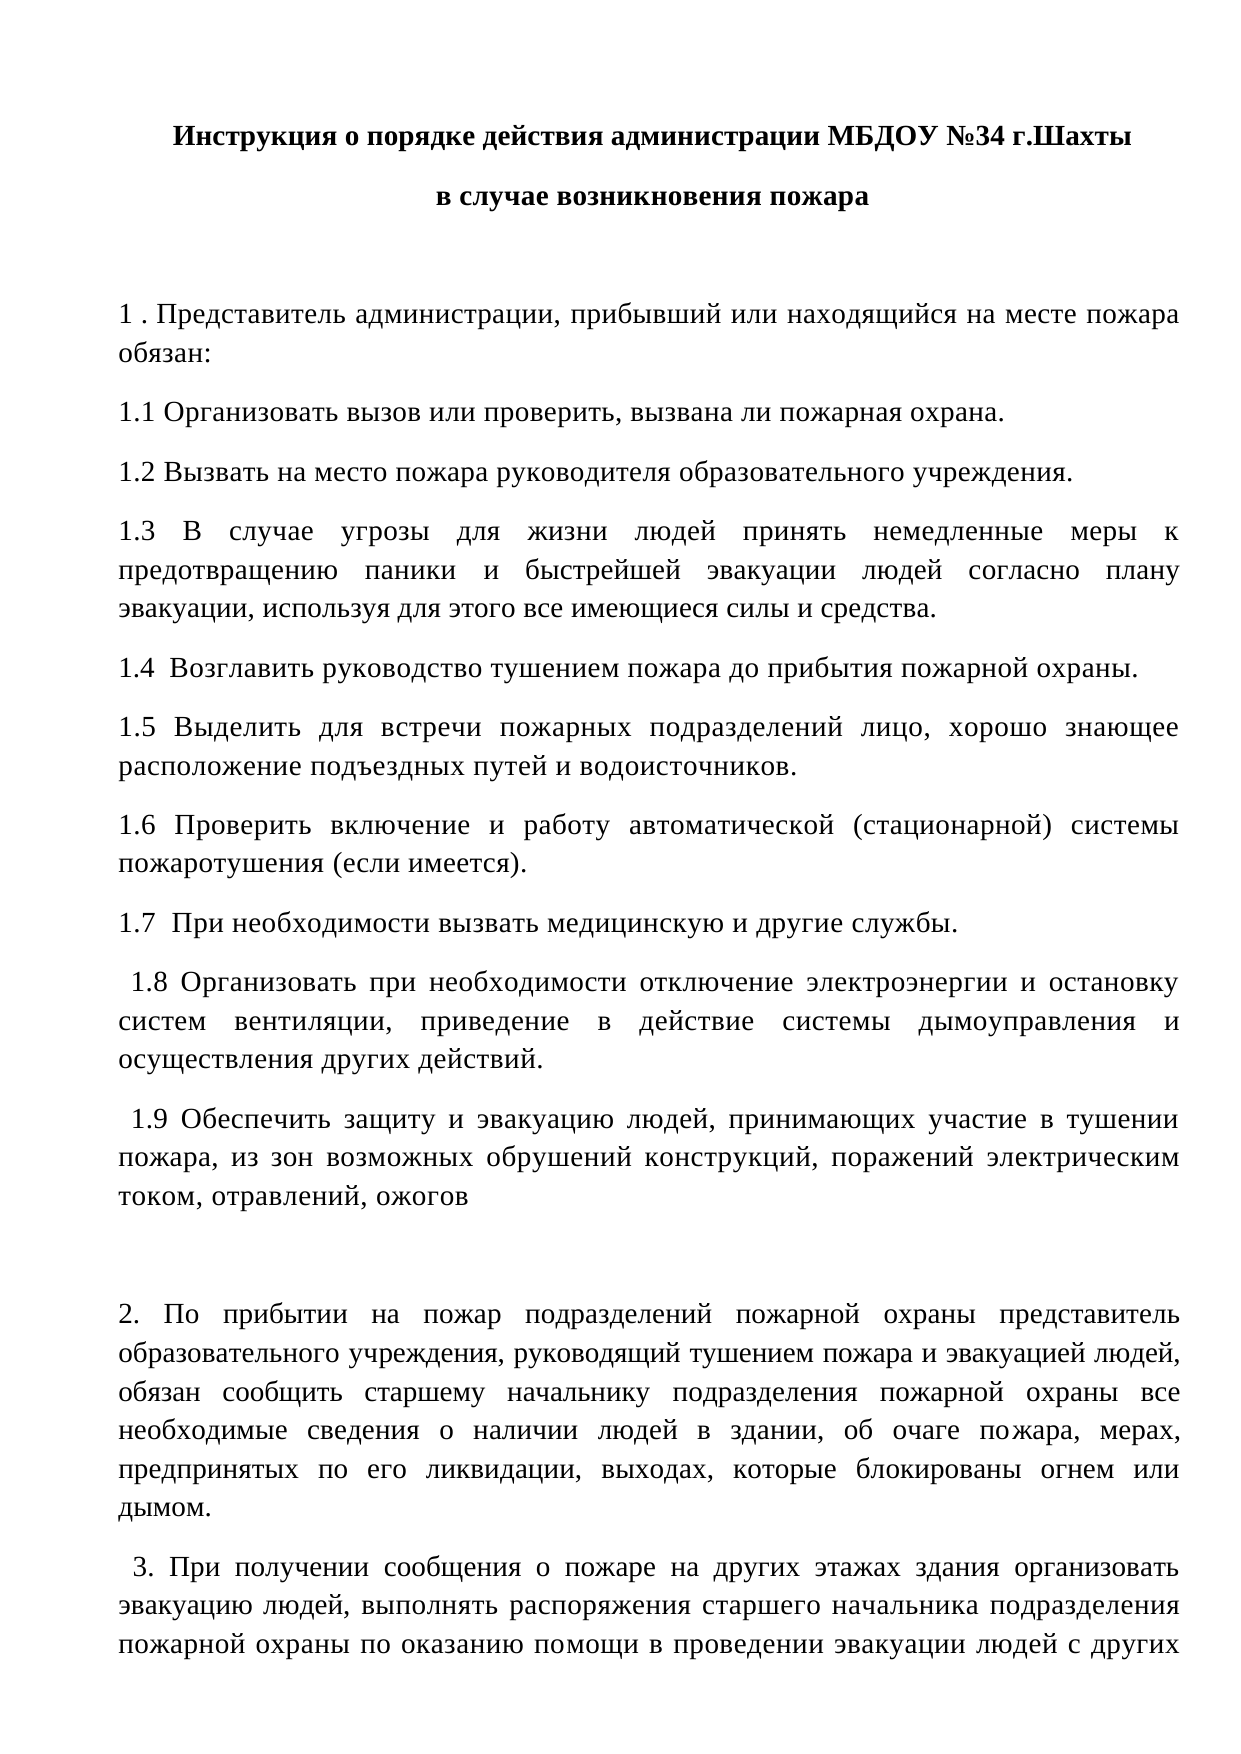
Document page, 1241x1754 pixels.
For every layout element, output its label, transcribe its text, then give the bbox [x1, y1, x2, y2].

text 1.3 В случае угрозы для жизни людей принять немедленные меры к предотвращению паники и быстрейшей эвакуации людей согласно плану эвакуации, используя для этого все имеющиеся силы и средства. [118, 513, 1181, 624]
text 1.2 Вызвать на место пожара руководителя образовательного учреждения. [118, 454, 1181, 487]
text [118, 1549, 1181, 1659]
text 2. По прибытии на пожар подразделений пожарной охраны представитель образовательного учреждения, руководящий тушением пожара и эвакуацией людей, обязан сообщить старшему начальнику подразделения пожарной охраны все необходимые сведения о наличии людей в здании, об очаге пожара, мерах, предпринятых по его ликвидации, выходах, которые блокированы огнем или дымом. [118, 1297, 1181, 1523]
text 1.9 Обеспечить защиту и эвакуацию людей, принимающих участие в тушении пожара, из зон возможных обрушений конструкций, поражений электрическим током, отравлений, ожогов [118, 1101, 1181, 1211]
text 1.Представитель администрации, прибывший или находящийся на месте пожара обязан: [118, 297, 1181, 369]
text 1.4 Возглавить руководство тушением пожара до прибытия пожарной охраны. [118, 650, 1181, 683]
text 1.8 Организовать при необходимости отключение электроэнергии и остановку систем вентиляции, приведение в действие системы дымоуправления и осуществления других действий. [118, 964, 1181, 1075]
text в случае возникновения пожара [124, 178, 1181, 211]
text 1.7 При необходимости вызвать медицинскую и другие службы. [118, 905, 1181, 938]
text 1.6 Проверить включение и работу автоматической (стационарной) системы пожаротушения (если имеется). [118, 807, 1181, 879]
text 1.1 Организовать вызов или проверить, вызвана ли пожарная охрана. [118, 394, 1181, 428]
text Инструкция о порядке действия администрации МБДОУ №34 г.Шахты [124, 118, 1181, 152]
text 1.5 Выделить для встречи пожарных подразделений лицо, хорошо знающее расположение подъездных путей и водоисточников. [118, 709, 1181, 781]
